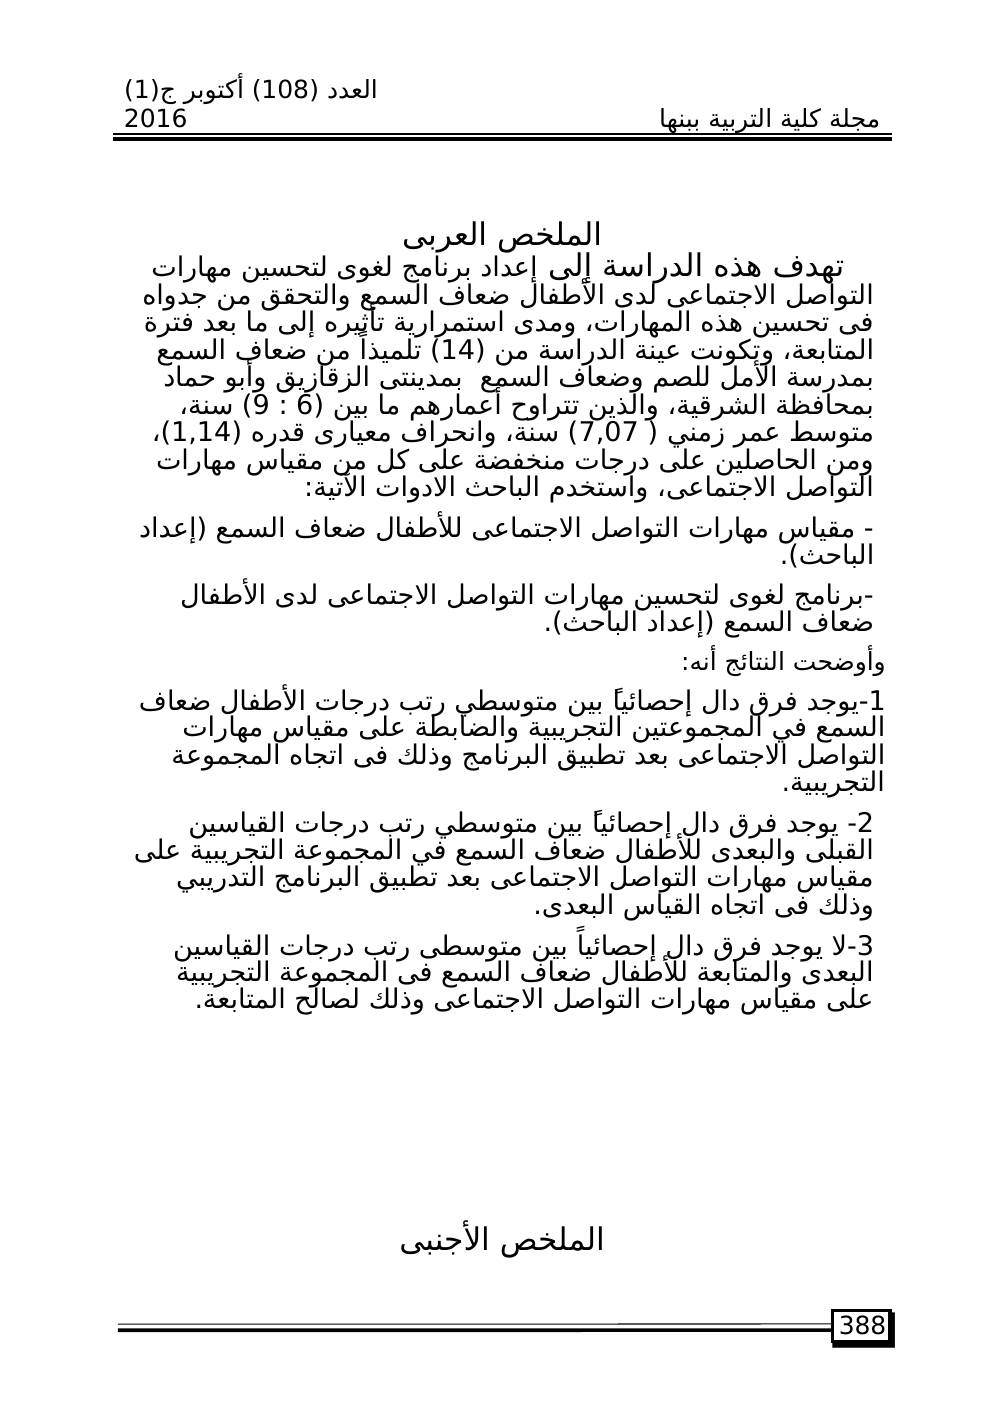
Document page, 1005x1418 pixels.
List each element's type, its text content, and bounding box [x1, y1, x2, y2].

text الملخص العربى [118, 220, 886, 252]
text تهدف هذه الدراسة إلى إعداد برنامج لغوى لتحسين مهارات التواصل الاجتماعى لدى الأطفال ضعاف السمع والتحقق من جدواه فى تحسين هذه المهارات، ومدى استمرارية تأثيره إلى ما بعد فترة المتابعة، وتكونت عينة الدراسة من (14) تلميذاً من ضعاف السمع بمدرسة الأمل للصم وضعاف السمع بمدينتى الزقازيق وأبو حماد بمحافظة الشرقية، والذين تتراوح أعمارهم ما بين (6 : 9) سنة، متوسط عمر زمني ( 7,07) سنة، وانحراف معيارى قدره (1,14)، ومن الحاصلين على درجات منخفضة على كل من مقياس مهارات التواصل الاجتماعى، واستخدم الباحث الادوات الآتية: [130, 252, 874, 503]
text 3-لا يوجد فرق دال إحصائياً بين متوسطى رتب درجات القياسين البعدى والمتابعة للأطفال ضعاف السمع فى المجموعة التجريبية على مقياس مهارات التواصل الاجتماعى وذلك لصالح المتابعة. [124, 933, 874, 1015]
text -برنامج لغوى لتحسين مهارات التواصل الاجتماعى لدى الأطفال ضعاف السمع (إعداد الباحث). [124, 583, 874, 638]
text الملخص الأجنبى [118, 1225, 886, 1257]
text وأوضحت النتائج أنه: [118, 650, 886, 676]
text - مقياس مهارات التواصل الاجتماعى للأطفال ضعاف السمع (إعداد الباحث). [124, 516, 874, 571]
text 2- يوجد فرق دال إحصائياً بين متوسطي رتب درجات القياسين القبلى والبعدى للأطفال ضعاف السمع في المجموعة التجريبية على مقياس مهارات التواصل الاجتماعى بعد تطبيق البرنامج التدريبي وذلك فى اتجاه القياس البعدى. [124, 811, 874, 921]
text 1-يوجد فرق دال إحصائياً بين متوسطي رتب درجات الأطفال ضعاف السمع في المجموعتين التجريبية والضابطة على مقياس مهارات التواصل الاجتماعى بعد تطبيق البرنامج وذلك فى اتجاه المجموعة التجريبية. [118, 688, 886, 798]
